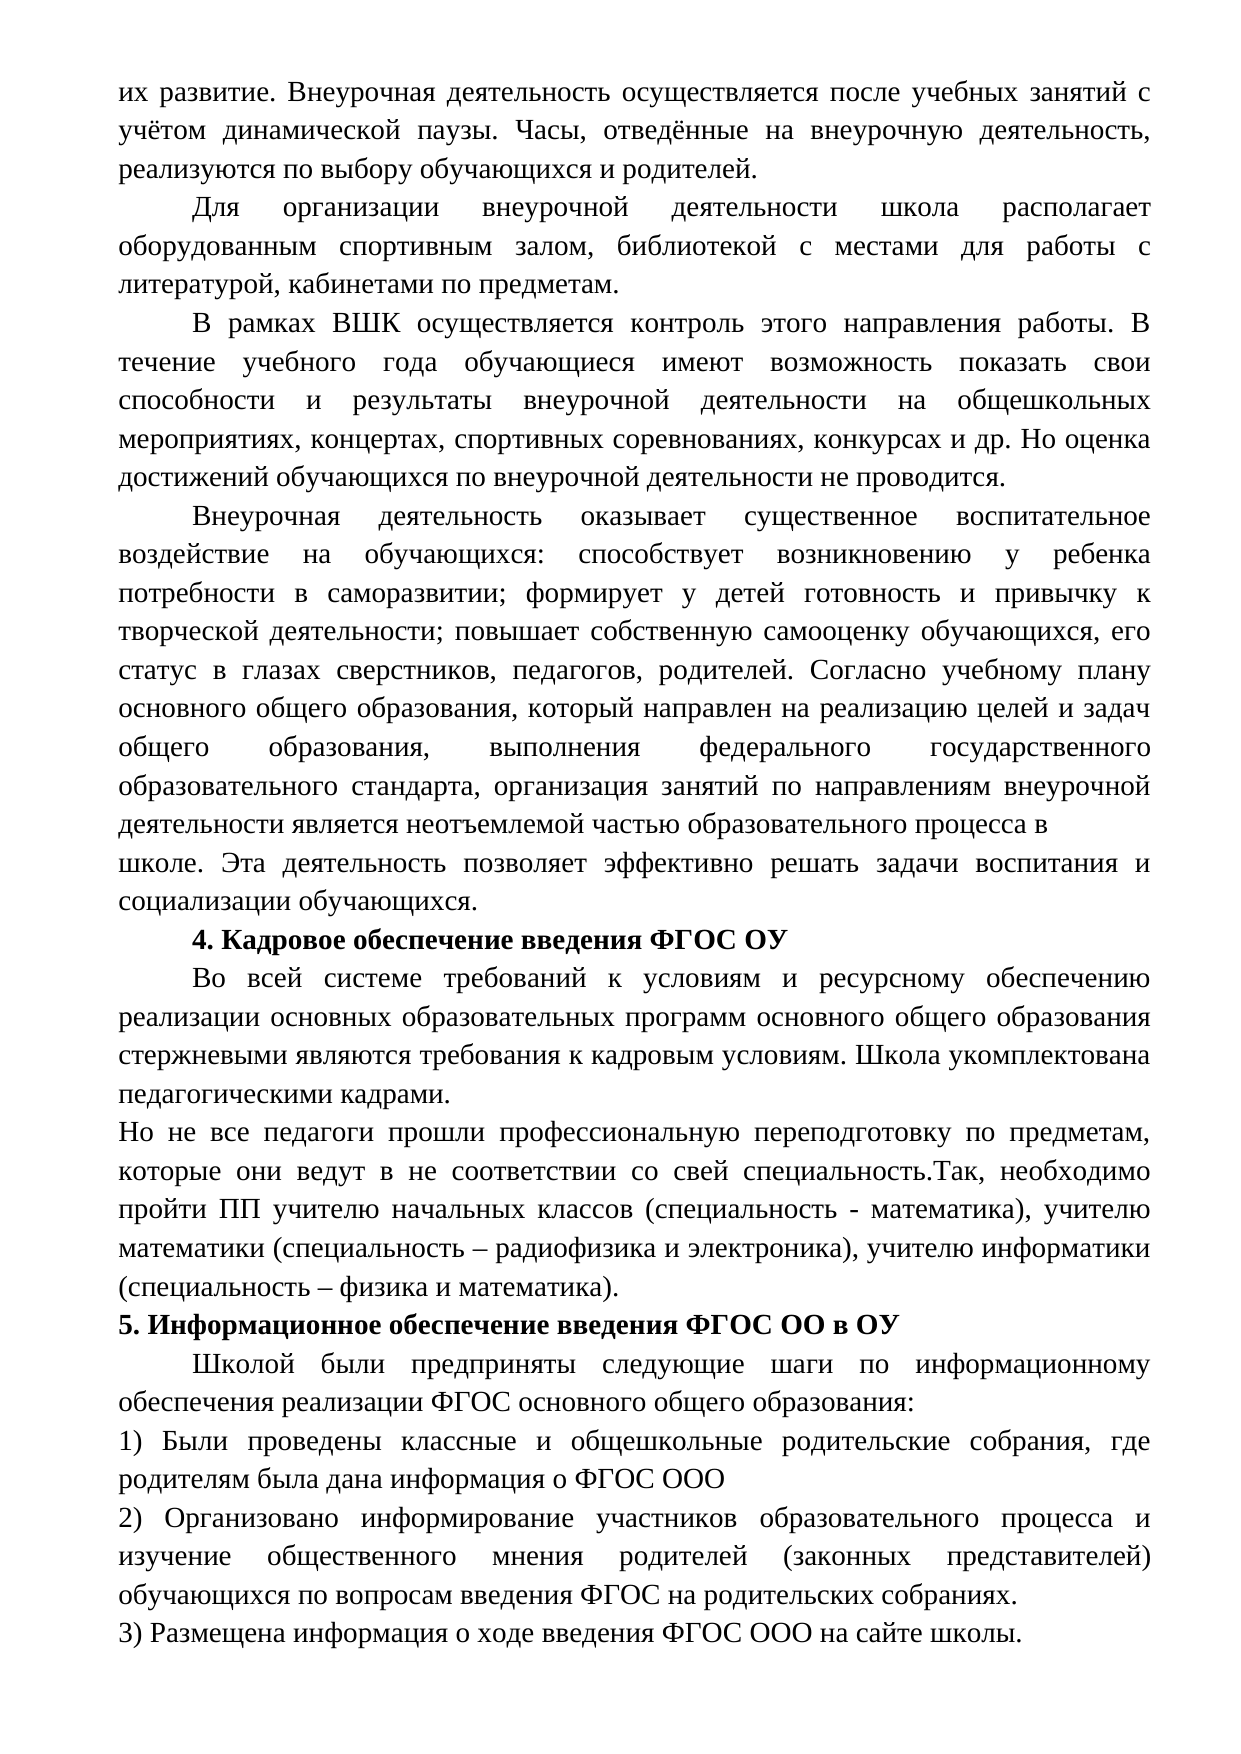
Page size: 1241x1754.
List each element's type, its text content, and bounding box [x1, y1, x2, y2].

text 3) Размещена информация о ходе введения ФГОС ООО на сайте школы. [118, 1616, 1152, 1649]
text школе. Эта деятельность позволяет эффективно решать задачи воспитания и социализации обучающихся. [118, 845, 1152, 917]
text 4. Кадровое обеспечение введения ФГОС ОУ [118, 922, 1152, 955]
text 1) Были проведены классные и общешкольные родительские собрания, где родителям была дана информация о ФГОС ООО [118, 1423, 1152, 1495]
text Школой были предприняты следующие шаги по информационному обеспечения реализации ФГОС основного общего образования: [118, 1346, 1152, 1418]
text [118, 74, 1152, 184]
text 2) Организовано информирование участников образовательного процесса и изучение общественного мнения родителей (законных представителей) обучающихся по вопросам введения ФГОС на родительских собраниях. [118, 1500, 1152, 1611]
text Но не все педагоги прошли профессиональную переподготовку по предметам, которые они ведут в не соответствии со свей специальность.Так, необходимо пройти ПП учителю начальных классов (специальность - математика), учителю математики (специальность – радиофизика и электроника), учителю информатики (специальность – физика и математика). [118, 1114, 1152, 1302]
text Для организации внеурочной деятельности школа располагает оборудованным спортивным залом, библиотекой с местами для работы с литературой, кабинетами по предметам. [118, 189, 1152, 300]
text В рамках ВШК осуществляется контроль этого направления работы. В течение учебного года обучающиеся имеют возможность показать свои способности и результаты внеурочной деятельности на общешкольных мероприятиях, концертах, спортивных соревнованиях, конкурсах и др. Но оценка достижений обучающихся по внеурочной деятельности не проводится. [118, 305, 1152, 493]
text Внеурочная деятельность оказывает существенное воспитательное воздействие на обучающихся: способствует возникновению у ребенка потребности в саморазвитии; формирует у детей готовность и привычку к творческой деятельности; повышает собственную самооценку обучающихся, его статус в глазах сверстников, педагогов, родителей. Согласно учебному плану основного общего образования, который направлен на реализацию целей и задач общего образования, выполнения федерального государственного образовательного стандарта, организация занятий по направлениям внеурочной деятельности является неотъемлемой частью образовательного процесса в [118, 498, 1152, 840]
text 5. Информационное обеспечение введения ФГОС ОО в ОУ [118, 1307, 1152, 1341]
text Во всей системе требований к условиям и ресурсному обеспечению реализации основных образовательных программ основного общего образования стержневыми являются требования к кадровым условиям. Школа укомплектована педагогическими кадрами. [118, 960, 1152, 1109]
